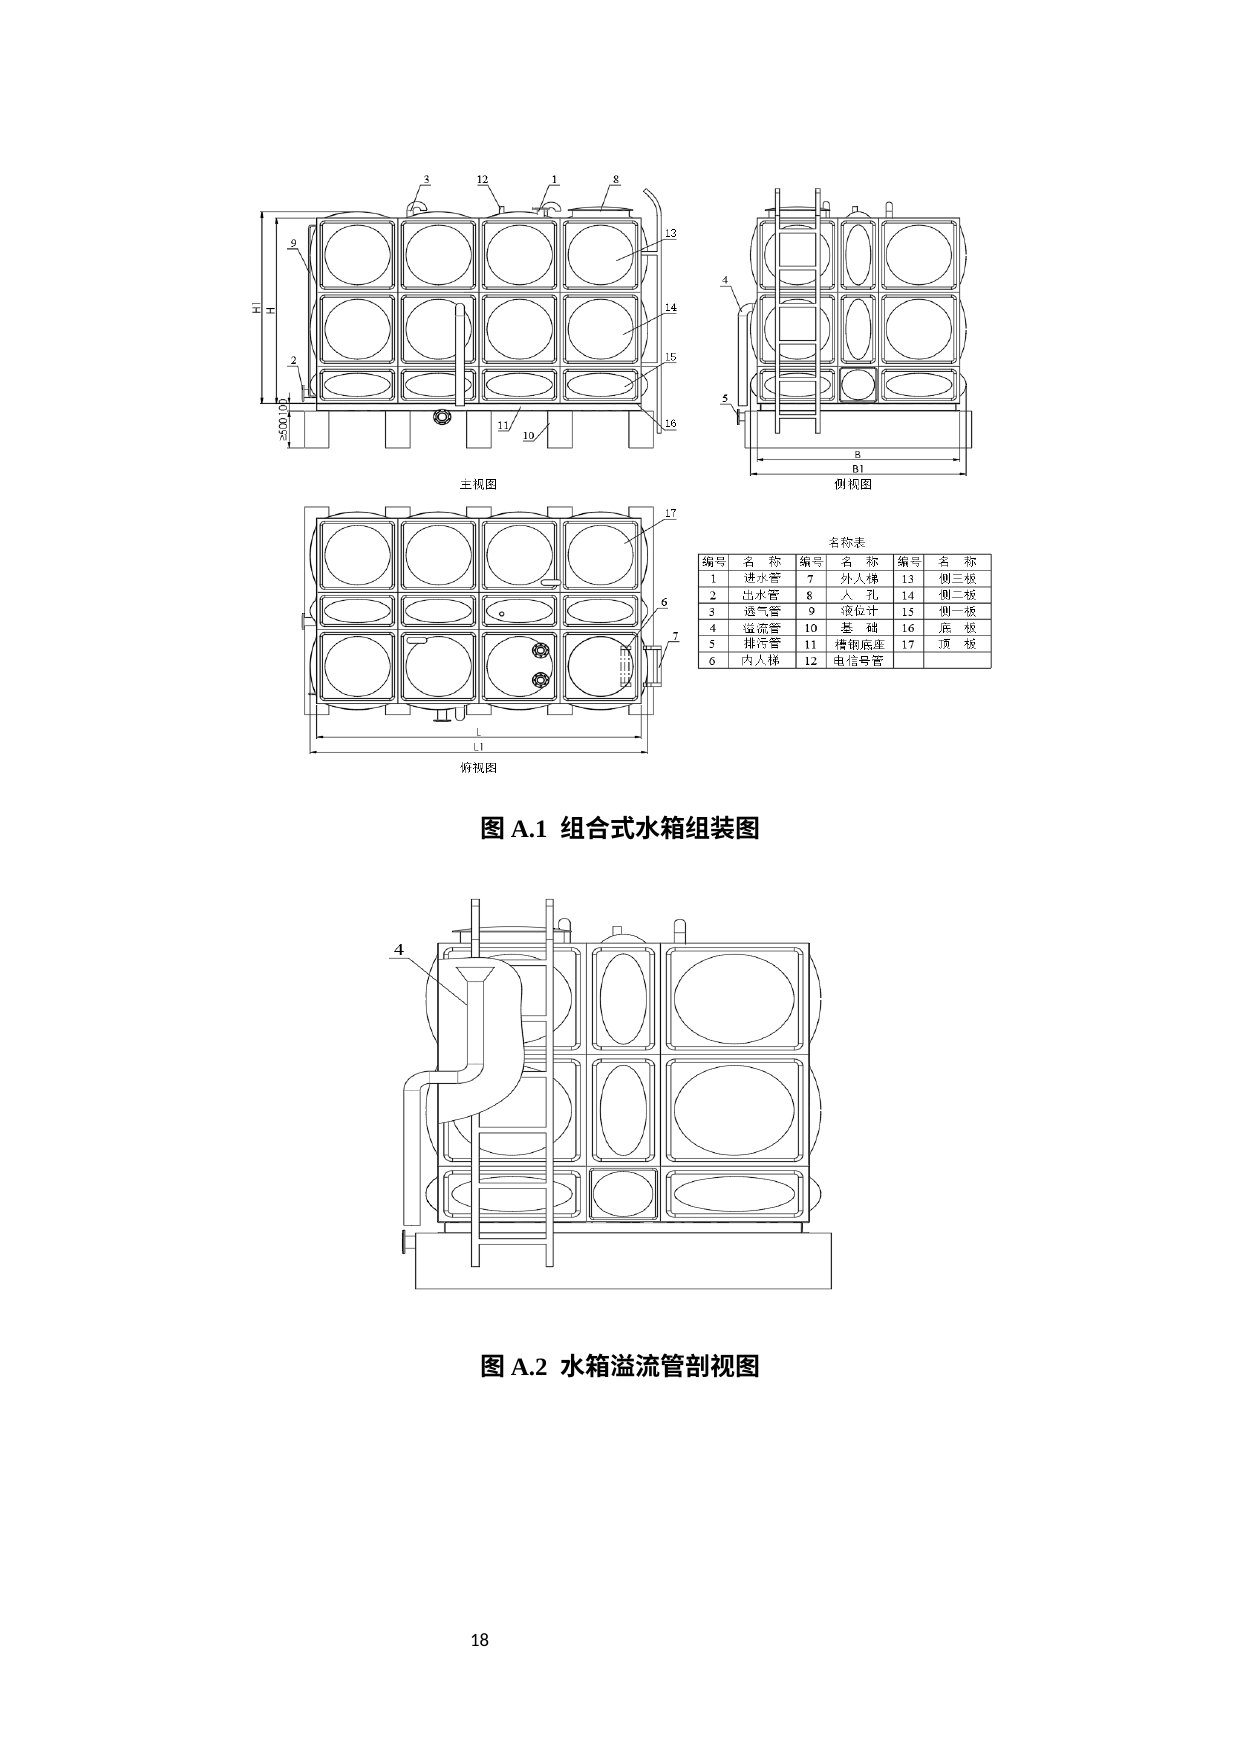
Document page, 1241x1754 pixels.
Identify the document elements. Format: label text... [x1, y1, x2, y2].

picture [203, 162, 1037, 780]
subtitle 图A.2 水箱溢流管剖视图 [187, 1332, 1053, 1397]
subtitle 图A.1 组合式水箱组装图 [187, 794, 1053, 859]
picture [323, 877, 917, 1324]
